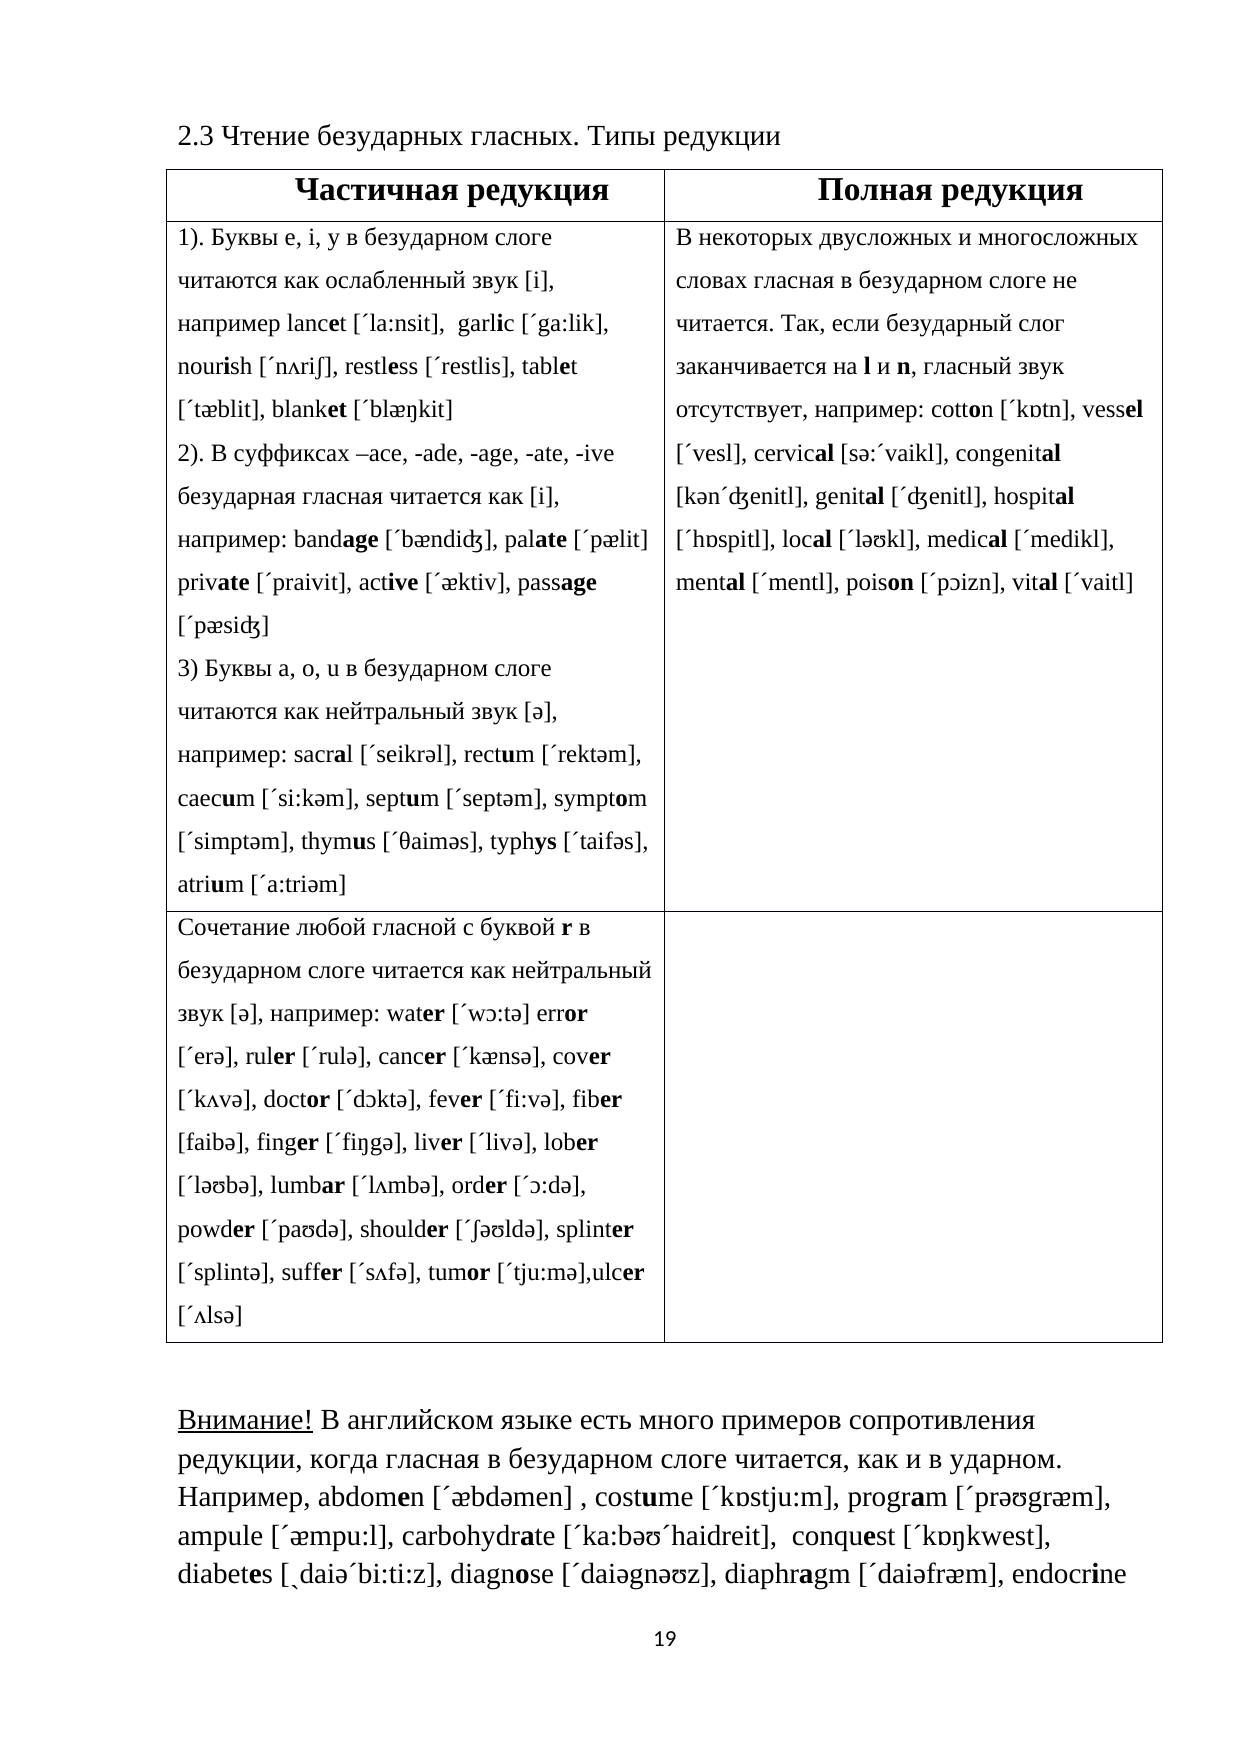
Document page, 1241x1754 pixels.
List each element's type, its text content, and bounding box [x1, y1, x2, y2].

text 2.3 Чтение безударных гласных. Типы редукции [177, 118, 1152, 152]
table_cell 1). Буквы e, i, y в безударном слоге читаются как ослабленный звук [i], например lancet [ˊla:nsit], garlic [ˊga:lik], nourish [ˊnᴧriʃ], restless [ˊrestlis], tablet [ˊtᴂblit], blanket [ˊblᴂŋkit] 2). В суффиксах –ace, -ade, -age, -ate, -ive безударная гласная читается как [i], например: bandage [ˊbᴂndiʤ], palate [ˊpᴂlit] private [ˊpraivit], active [ˊᴂktiv], passage [ˊpᴂsiʤ] 3) Буквы a, o, u в безударном слоге читаются как нейтральный звук [ə], например: sacral [ˊseikrəl], rectum [ˊrektəm], caecum [ˊsi:kəm], septum [ˊseptəm], symptom [ˊsimptəm], thymus [ˊθaiməs], typhys [ˊtaifəs], atrium [ˊa:triəm] [167, 222, 664, 911]
table_header Полная редукция [665, 170, 1162, 221]
table_header Частичная редукция [167, 170, 664, 221]
table_cell Сочетание любой гласной с буквой r в безударном слоге читается как нейтральный звук [ə], например: water [ˊwɔ:tə] error [ˊerə], ruler [ˊrulə], cancer [ˊkᴂnsə], cover [ˊkᴧvə], doctor [ˊdɔktə], fever [ˊfi:və], fiber [faibə], finger [ˊfiŋgə], liver [ˊlivə], lober [ˊləʊbə], lumbar [ˊlᴧmbə], order [ˊɔ:də], powder [ˊpaʊdə], shoulder [ˊʃəʊldə], splinter [ˊsplintə], suffer [ˊsᴧfə], tumor [ˊtju:mə],ulcer [ˊᴧlsə] [167, 912, 664, 1342]
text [177, 1402, 1152, 1590]
table_cell В некоторых двусложных и многосложных словах гласная в безударном слоге не читается. Так, если безударный слог заканчивается на l и n, гласный звук отсутствует, например: cotton [ˊkɒtn], vessel [ˊvesl], cervical [sə:ˊvaikl], congenital [kənˊʤenitl], genital [ˊʤenitl], hospital [ˊhɒspitl], local [ˊləʊkl], medical [ˊmedikl], mental [ˊmentl], poison [ˊpɔizn], vital [ˊvaitl] [665, 222, 1162, 911]
table_cell [665, 912, 1162, 1342]
